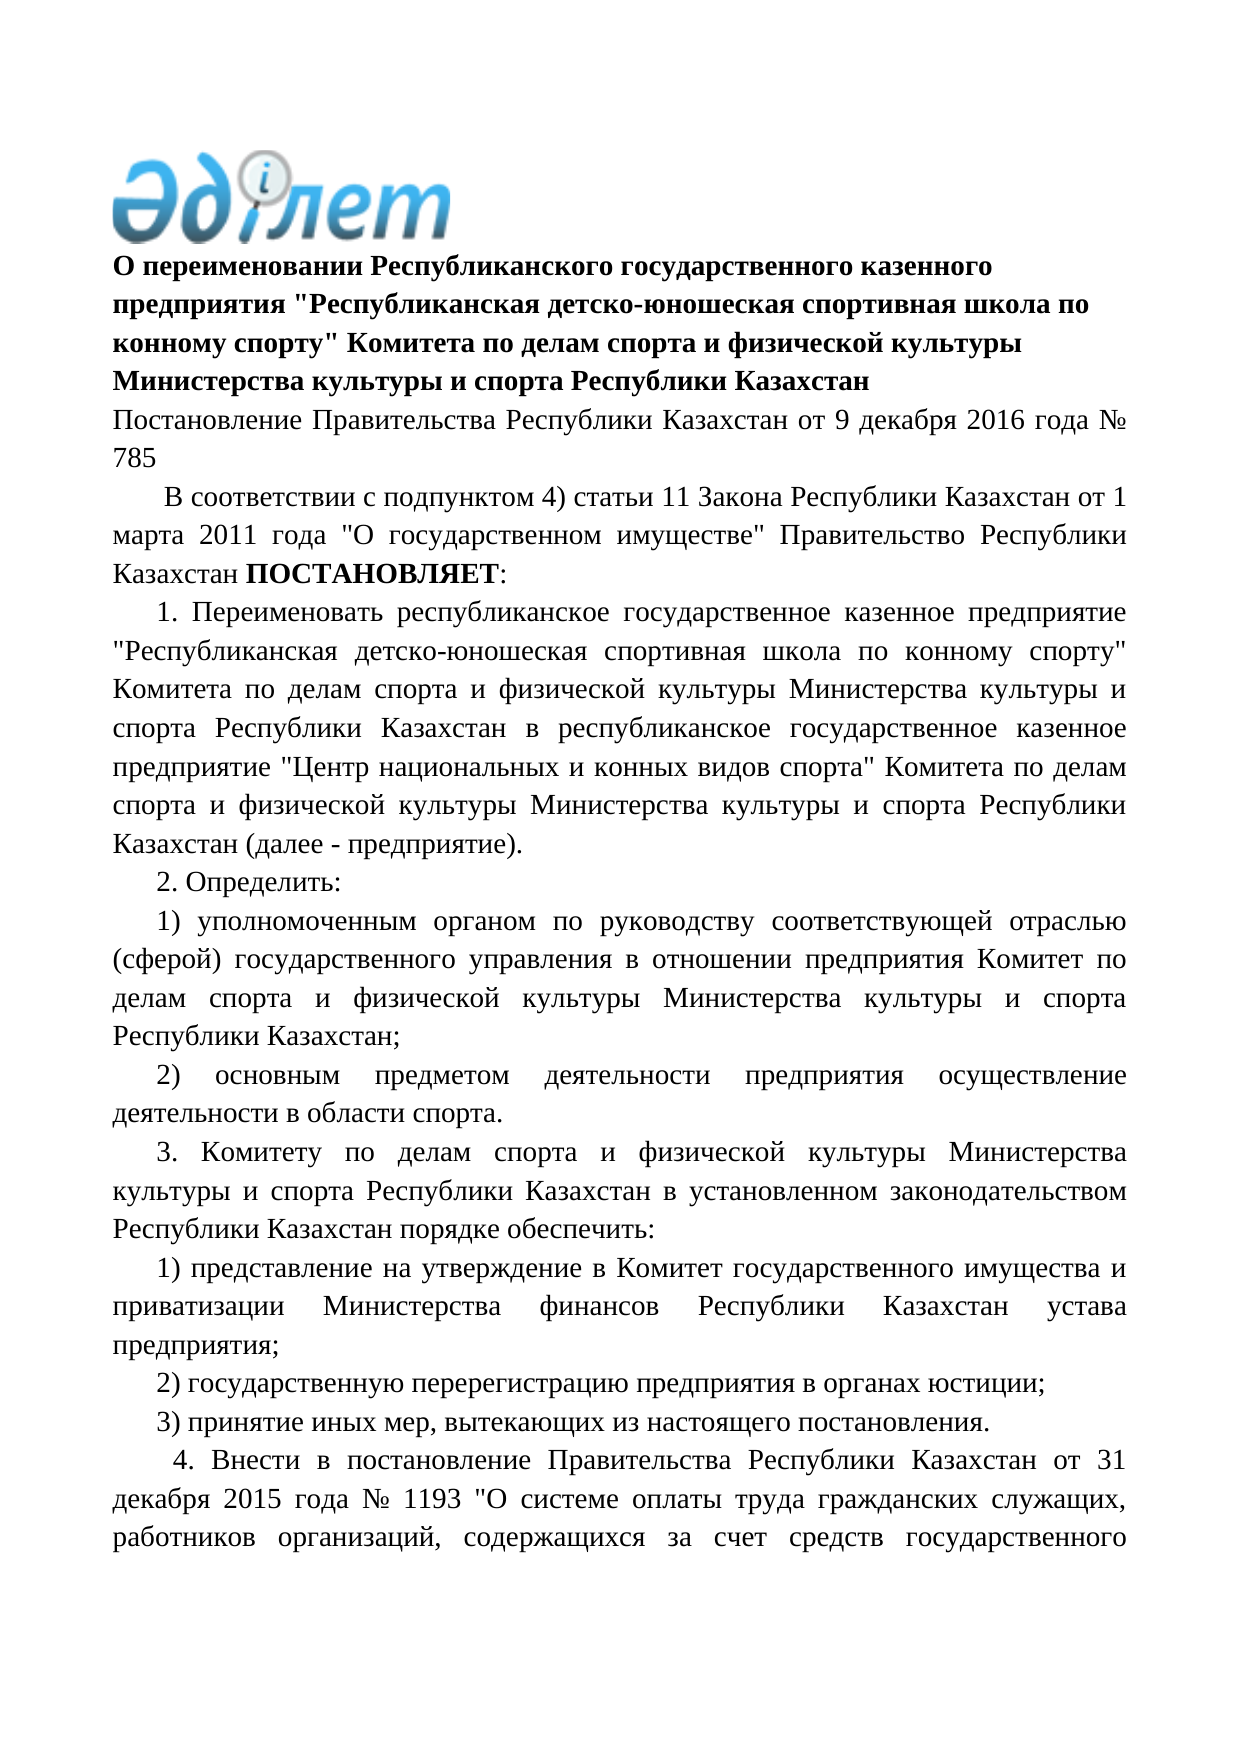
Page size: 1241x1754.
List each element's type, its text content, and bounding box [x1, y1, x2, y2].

text Постановление Правительства Республики Казахстан от 9 декабря 2016 года № 785 [112, 402, 1128, 474]
text В соответствии с подпунктом 4) статьи 11 Закона Республики Казахстан от 1 марта 2011 года "О государственном имуществе" Правительство Республики Казахстан ПОСТАНОВЛЯЕТ: [112, 479, 1128, 589]
text 1) представление на утверждение в Комитет государственного имущества и приватизации Министерства финансов Республики Казахстан устава предприятия; [112, 1250, 1128, 1360]
text 2. Определить: [112, 864, 1128, 898]
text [112, 1442, 1128, 1553]
text 3) принятие иных мер, вытекающих из настоящего постановления. [112, 1404, 1128, 1437]
text 1) уполномоченным органом по руководству соответствующей отраслью (сферой) государственного управления в отношении предприятия Комитет по делам спорта и физической культуры Министерства культуры и спорта Республики Казахстан; [112, 903, 1128, 1052]
text 2) государственную перерегистрацию предприятия в органах юстиции; [112, 1365, 1128, 1399]
text 3. Комитету по делам спорта и физической культуры Министерства культуры и спорта Республики Казахстан в установленном законодательством Республики Казахстан порядке обеспечить: [112, 1134, 1128, 1245]
picture [112, 150, 451, 244]
text О переименовании Республиканского государственного казенного предприятия "Республиканская детско-юношеская спортивная школа по конному спорту" Комитета по делам спорта и физической культуры Министерства культуры и спорта Республики Казахстан [112, 248, 1128, 397]
text 1. Переименовать республиканское государственное казенное предприятие "Республиканская детско-юношеская спортивная школа по конному спорту" Комитета по делам спорта и физической культуры Министерства культуры и спорта Республики Казахстан в республиканское государственное казенное предприятие "Центр национальных и конных видов спорта" Комитета по делам спорта и физической культуры Министерства культуры и спорта Республики Казахстан (далее - предприятие). [112, 594, 1128, 859]
text 2) основным предметом деятельности предприятия осуществление деятельности в области спорта. [112, 1057, 1128, 1129]
